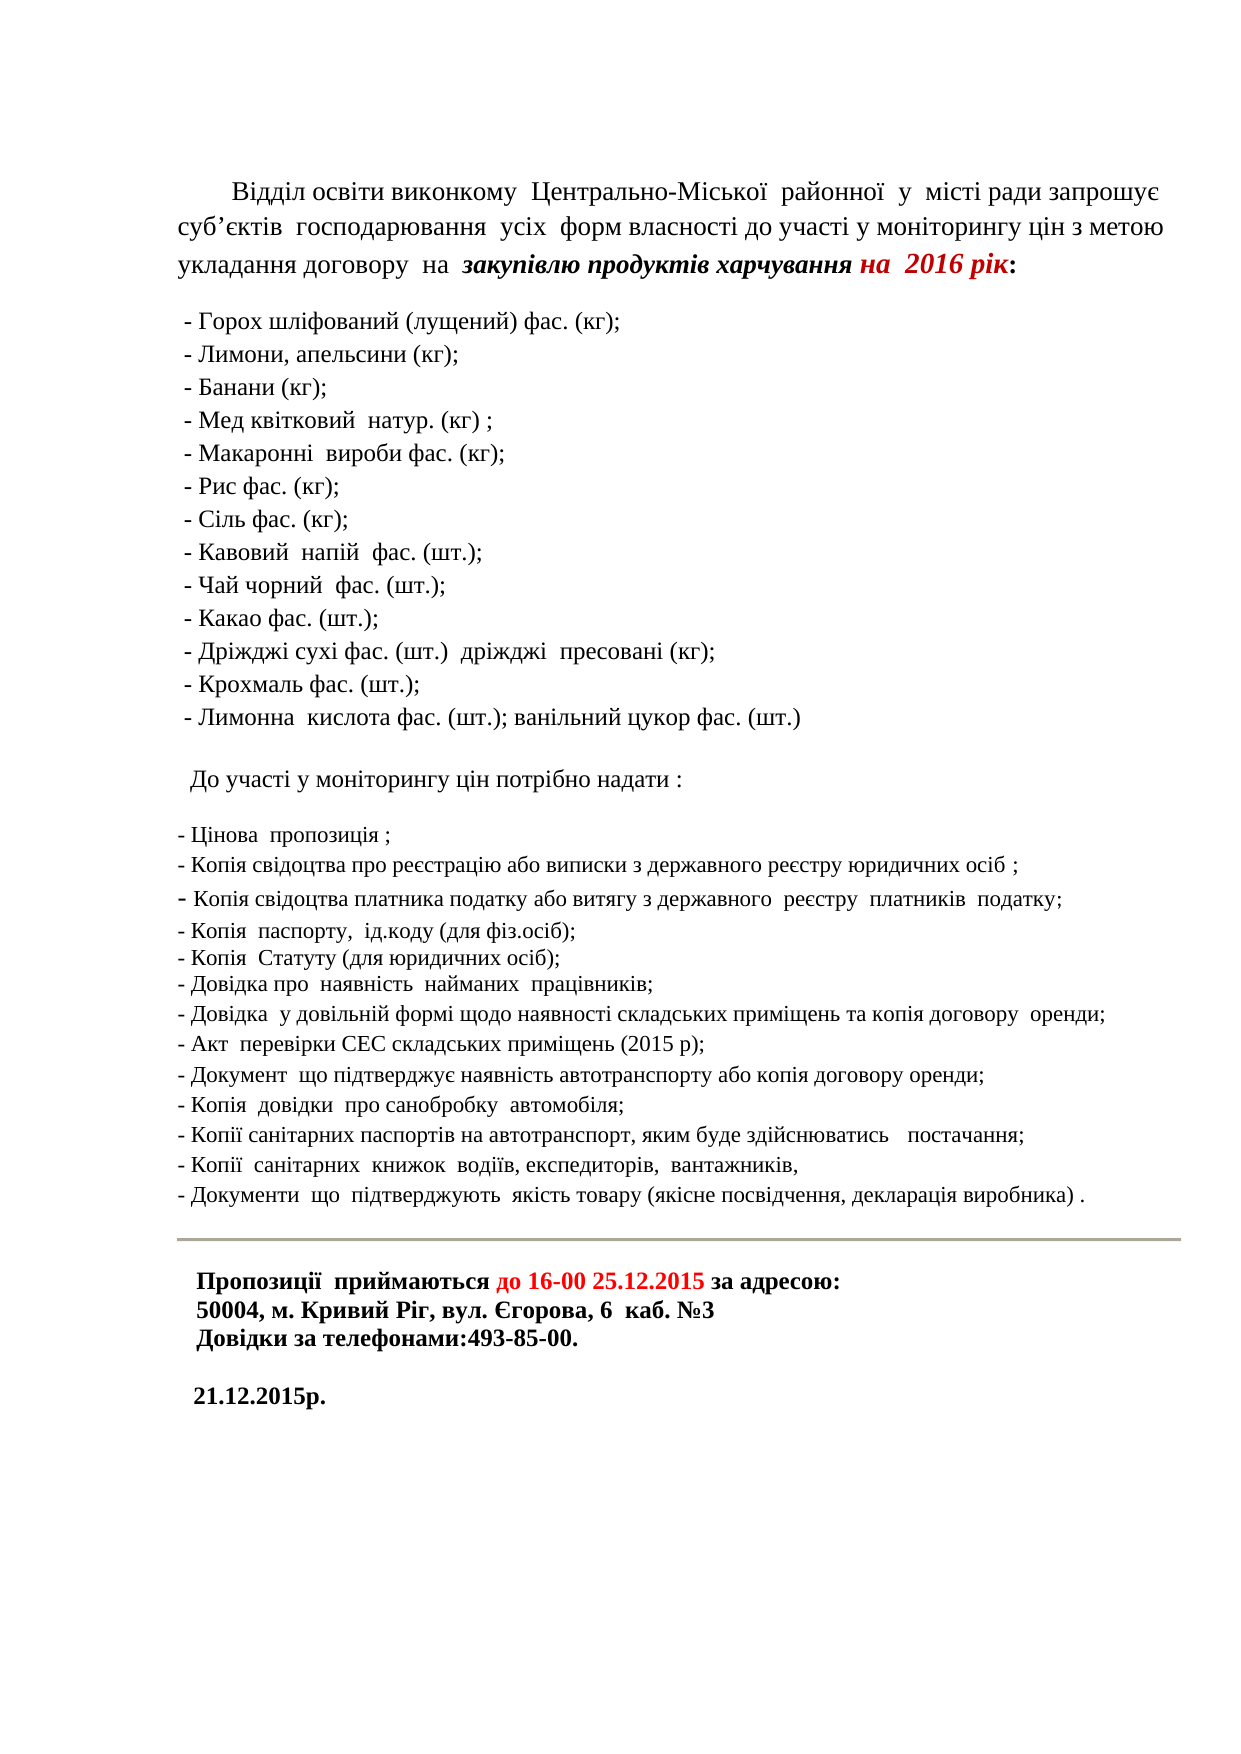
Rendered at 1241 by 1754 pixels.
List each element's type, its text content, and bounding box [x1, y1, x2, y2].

text Пропозиції приймаються до 16-00 25.12.2015 за адресою: [177, 1266, 1181, 1295]
text - Копія свідоцтва про реєстрацію або виписки з державного реєстру юридичних осіб ; [177, 851, 1181, 878]
text 21.12.2015р. [118, 1381, 1181, 1410]
text Відділ освіти виконкому Центрально-Міської районної у місті ради запрошує суб’єктів господарювання усіх форм власності до участі у моніторингу цін з метою укладання договору на закупівлю продуктів харчування на 2016 рік: [177, 175, 1181, 280]
text - Горох шліфований (лущений) фас. (кг); [177, 306, 1181, 335]
text - Цінова пропозиція ; [177, 821, 1181, 847]
text - Сіль фас. (кг); [177, 504, 1181, 533]
text - Какао фас. (шт.); [177, 603, 1181, 632]
text - Дріжджі сухі фас. (шт.) дріжджі пресовані (кг); [177, 636, 1181, 665]
text - Копії санітарних книжок водіїв, експедиторів, вантажників, - Документи що підтверджують якість товару (якісне посвідчення, декларація виробника) . [177, 1151, 1181, 1208]
text - Копія Статуту (для юридичних осіб); [177, 944, 1181, 970]
text Довідки за телефонами:493-85-00. [177, 1323, 1181, 1352]
text - Документ що підтверджує наявність автотранспорту або копія договору оренди; [177, 1061, 1181, 1087]
text - Крохмаль фас. (шт.); [177, 669, 1181, 698]
text - Копія свідоцтва платника податку або витягу з державного реєстру платників податку; [177, 882, 1181, 913]
text До участі у моніторингу цін потрібно надати : [177, 764, 1181, 821]
text - Копія паспорту, ід.коду (для фіз.осіб); [177, 917, 1181, 944]
text - Чай чорний фас. (шт.); [177, 570, 1181, 599]
text - Акт перевірки СЕС складських приміщень (2015 р); [177, 1030, 1181, 1057]
text 50004, м. Кривий Ріг, вул. Єгорова, 6 каб. №3 [177, 1295, 1181, 1323]
text - Кавовий напій фас. (шт.); [177, 537, 1181, 566]
text - Копія довідки про санобробку автомобіля; - Копії санітарних паспортів на автотранспорт, яким буде здійснюватись постачання; [177, 1091, 1181, 1147]
text - Довідка про наявність найманих працівників; [177, 970, 1181, 996]
text - Лимонна кислота фас. (шт.); ванільний цукор фас. (шт.) [177, 702, 1181, 731]
text - Рис фас. (кг); [177, 471, 1181, 500]
text - Мед квітковий натур. (кг) ; [177, 405, 1181, 434]
text - Макаронні вироби фас. (кг); [177, 438, 1181, 467]
text - Банани (кг); [177, 372, 1181, 401]
text - Довідка у довільній формі щодо наявності складських приміщень та копія договору оренди; [177, 1000, 1181, 1027]
text - Лимони, апельсини (кг); [177, 339, 1181, 368]
